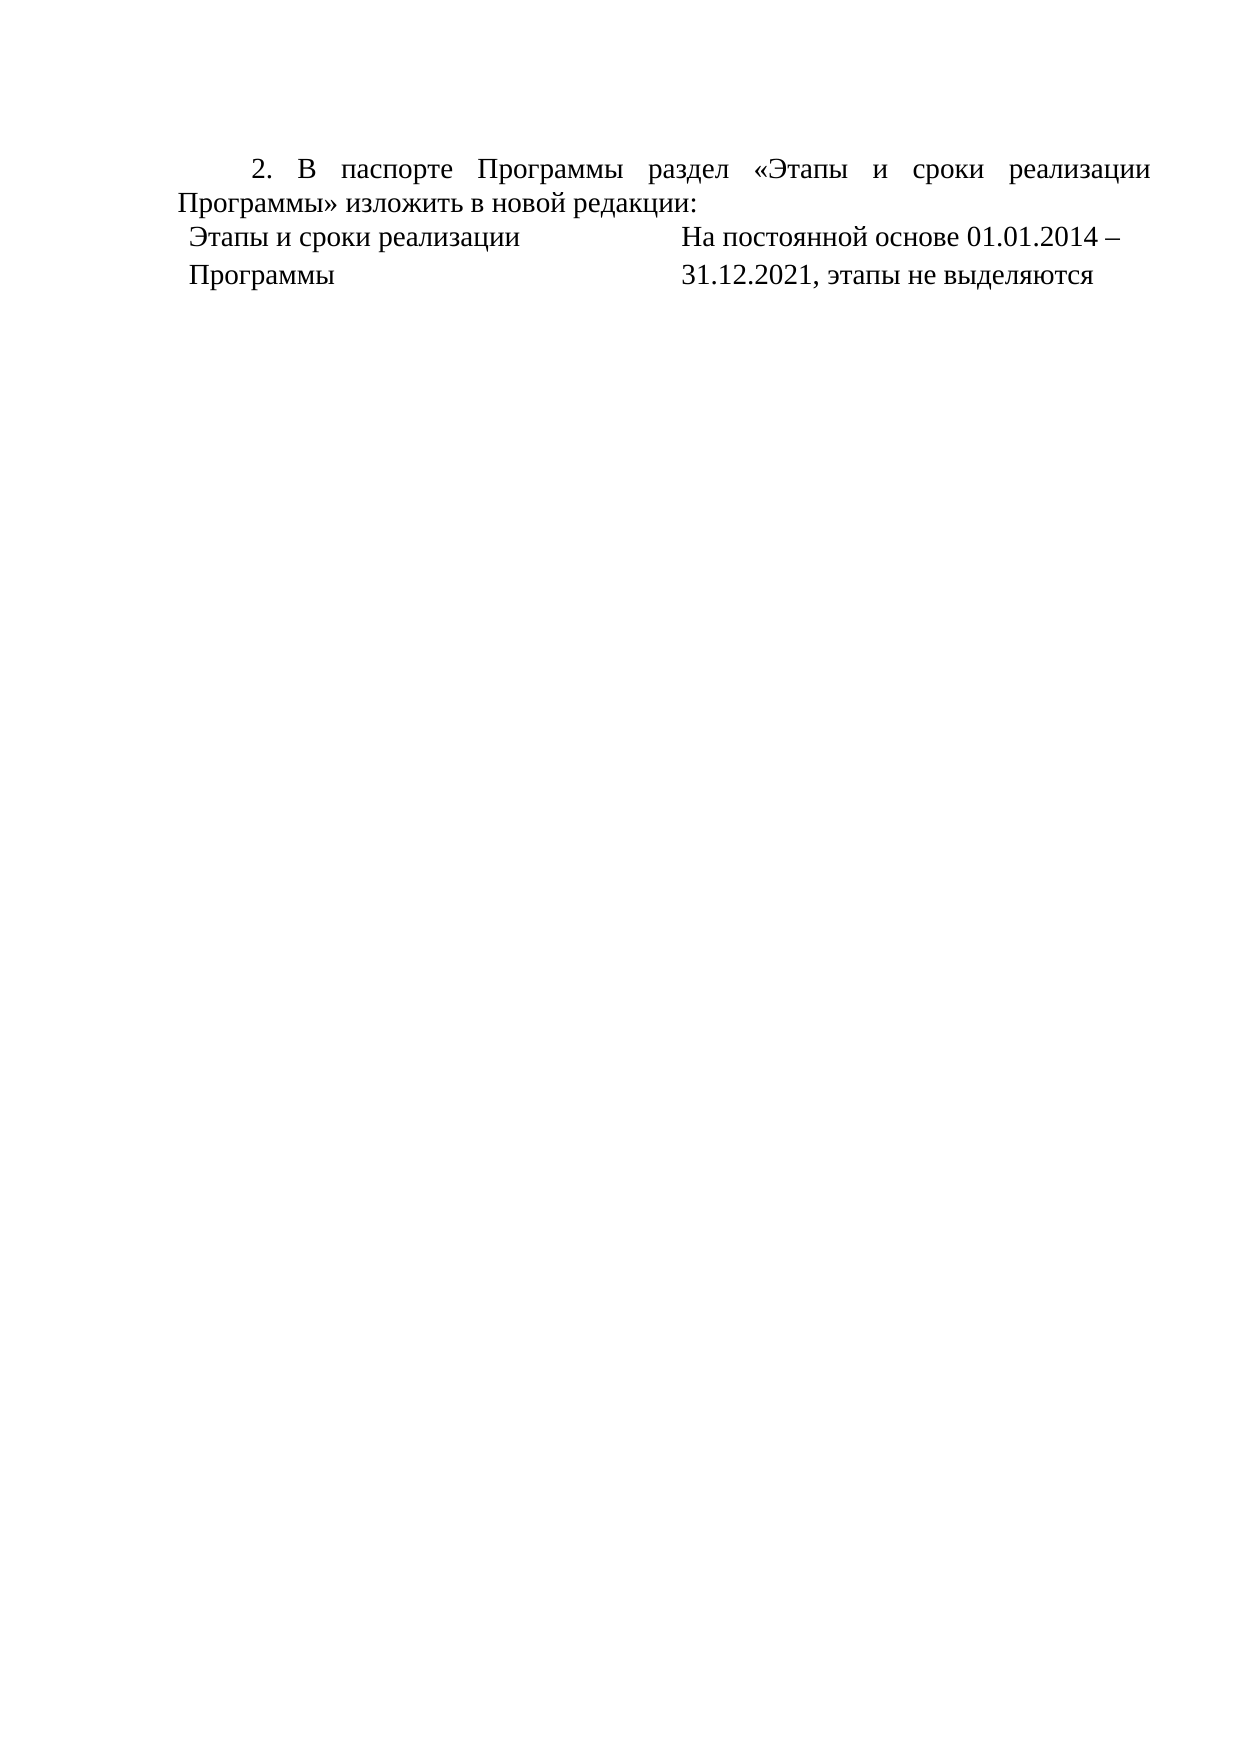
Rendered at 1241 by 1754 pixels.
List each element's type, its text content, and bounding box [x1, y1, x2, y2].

table_header Этапы и сроки реализации Программы [177, 219, 670, 298]
text 2. В паспорте Программы раздел «Этапы и сроки реализации Программы» изложить в новой редакции: [177, 152, 1152, 219]
table_header На постоянной основе 01.01.2014 – 31.12.2021, этапы не выделяются [670, 219, 1163, 298]
